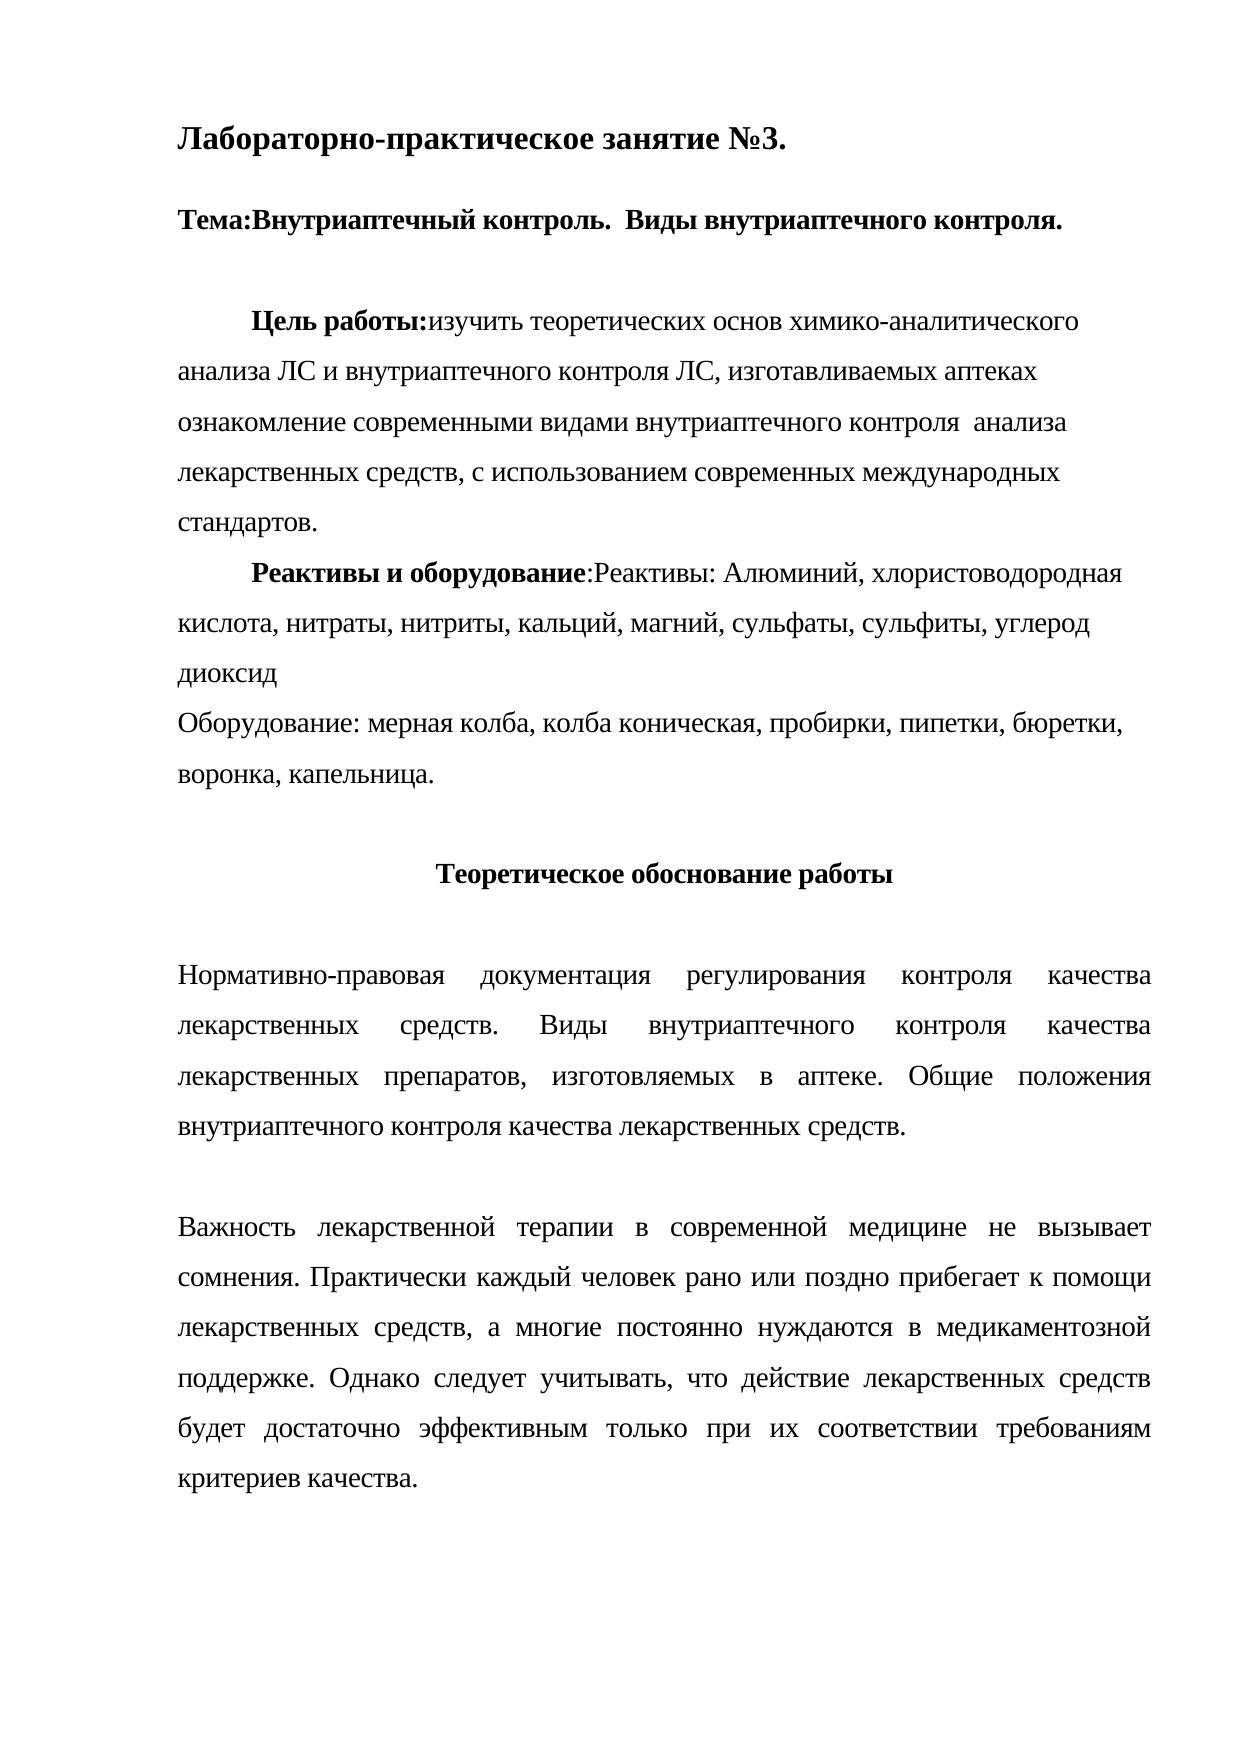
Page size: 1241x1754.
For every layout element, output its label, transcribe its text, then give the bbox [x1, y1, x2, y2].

text Теоретическое обоснование работы [177, 857, 1152, 890]
text Тема:Внутриаптечный контроль. Виды внутриаптечного контроля. [177, 202, 1152, 236]
text Цель работы:изучить теоретических основ химико-аналитического анализа ЛС и внутриаптечного контроля ЛС, изготавливаемых аптеках ознакомление современными видами внутриаптечного контроля анализа лекарственных средств, с использованием современных международных стандартов. [177, 303, 1152, 538]
text Лабораторно-практическое занятие №3. [177, 118, 1152, 156]
text Оборудование: мерная колба, колба коническая, пробирки, пипетки, бюретки, воронка, капельница. [177, 706, 1152, 789]
text Реактивы и оборудование:Реактивы: Алюминий, хлористоводородная кислота, нитраты, нитриты, кальций, магний, сульфаты, сульфиты, углерод диоксид [177, 555, 1152, 689]
text Важность лекарственной терапии в современной медицине не вызывает сомнения. Практически каждый человек рано или поздно прибегает к помощи лекарственных средств, а многие постоянно нуждаются в медикаментозной поддержке. Однако следует учитывать, что действие лекарственных средств будет достаточно эффективным только при их соответствии требованиям критериев качества. [177, 1209, 1152, 1494]
text Нормативно-правовая документация регулирования контроля качества лекарственных средств. Виды внутриаптечного контроля качества лекарственных препаратов, изготовляемых в аптеке. Общие положения внутриаптечного контроля качества лекарственных средств. [177, 957, 1152, 1142]
